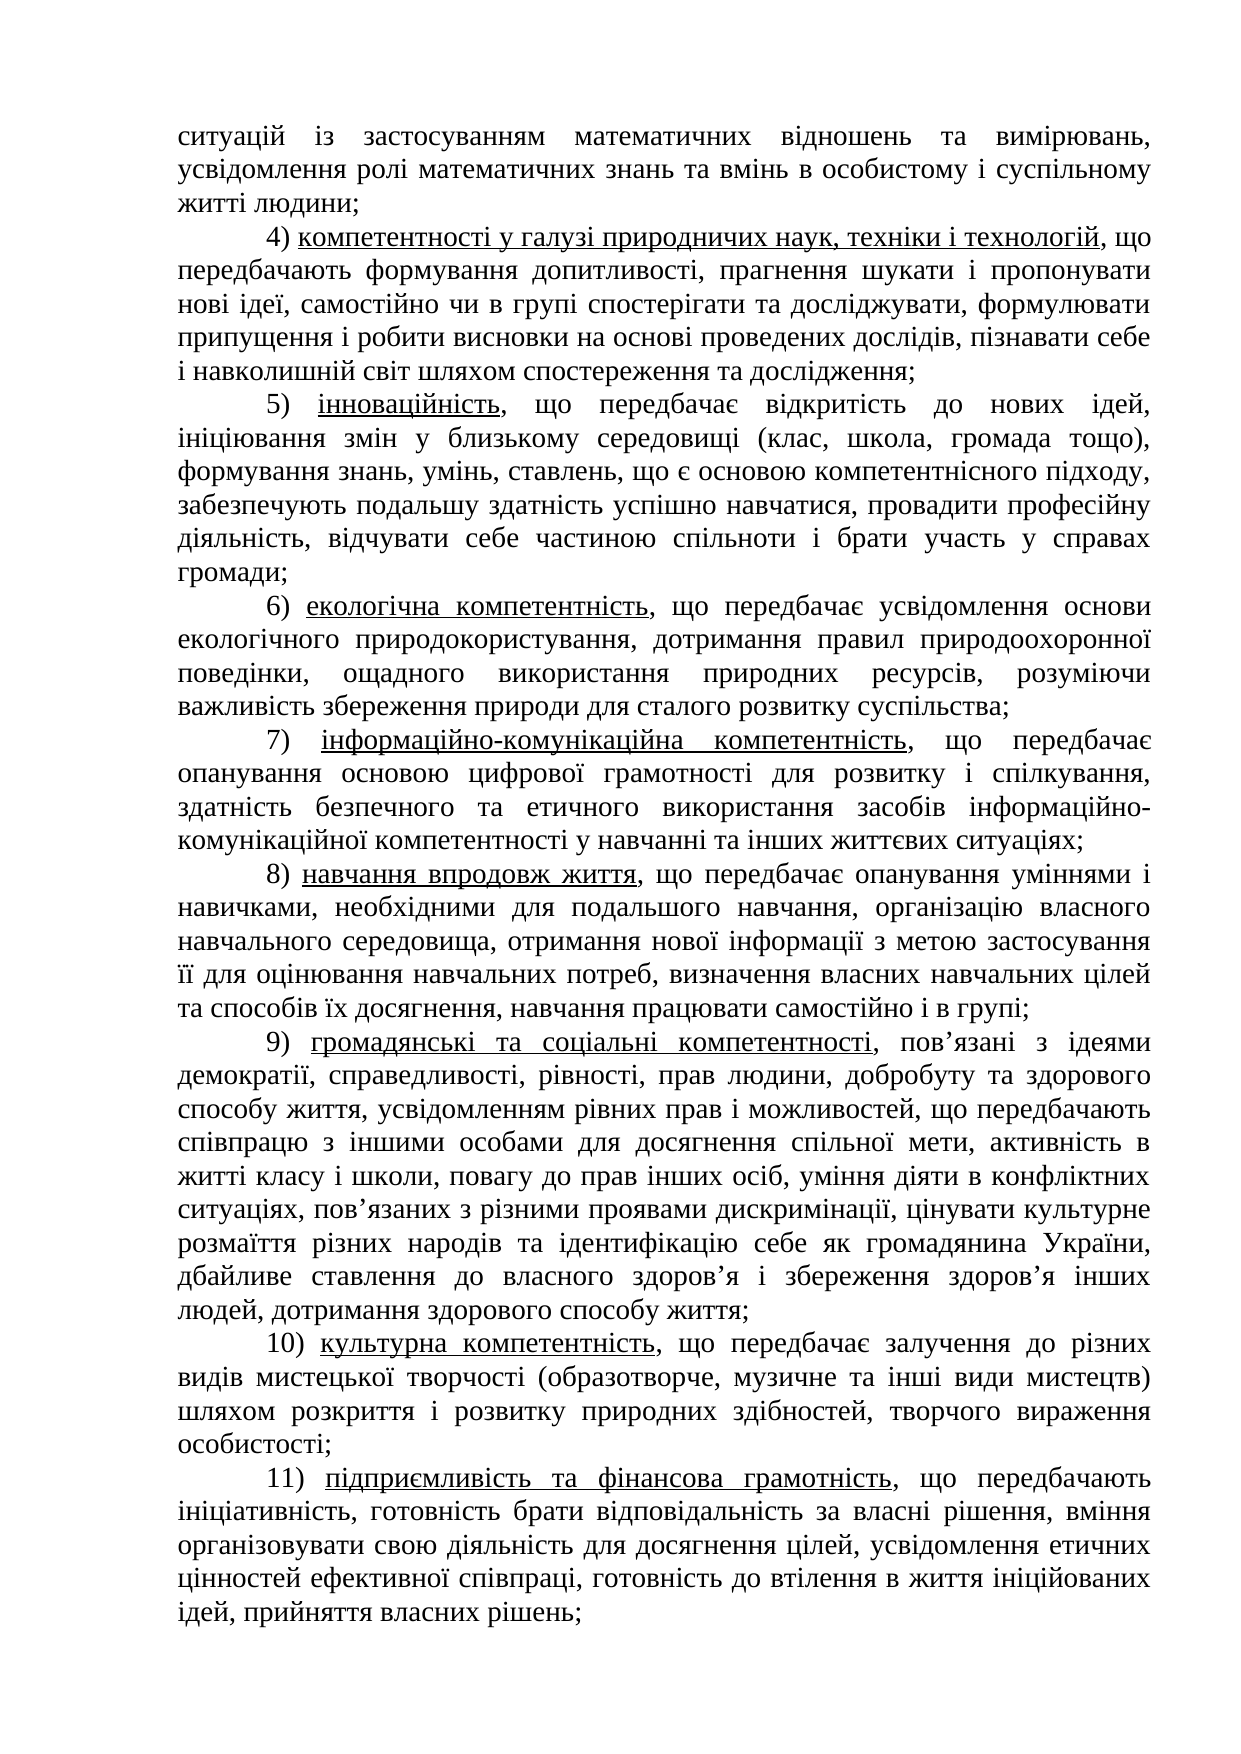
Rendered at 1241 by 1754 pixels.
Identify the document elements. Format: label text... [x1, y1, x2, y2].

text 8) навчання впродовж життя, що передбачає опанування уміннями і навичками, необхідними для подальшого навчання, організацію власного навчального середовища, отримання нової інформації з метою застосування її для оцінювання навчальних потреб, визначення власних навчальних цілей та способів їх досягнення, навчання працювати самостійно і в групі; [177, 856, 1152, 1024]
text 10) культурна компетентність, що передбачає залучення до різних видів мистецької творчості (образотворче, музичне та інші види мистецтв) шляхом розкриття і розвитку природних здібностей, творчого вираження особистості; [177, 1326, 1152, 1460]
text 9) громадянські та соціальні компетентності, пов’язані з ідеями демократії, справедливості, рівності, прав людини, добробуту та здорового способу життя, усвідомленням рівних прав і можливостей, що передбачають співпрацю з іншими особами для досягнення спільної мети, активність в житті класу і школи, повагу до прав інших осіб, уміння діяти в конфліктних ситуаціях, пов’язаних з різними проявами дискримінації, цінувати культурне розмаїття різних народів та ідентифікацію себе як громадянина України, дбайливе ставлення до власного здоров’я і збереження здоров’я інших людей, дотримання здорового способу життя; [177, 1024, 1152, 1326]
text 4) компетентності у галузі природничих наук, техніки і технологій, що передбачають формування допитливості, прагнення шукати і пропонувати нові ідеї, самостійно чи в групі спостерігати та досліджувати, формулювати припущення і робити висновки на основі проведених дослідів, пізнавати себе і навколишній світ шляхом спостереження та дослідження; [177, 219, 1152, 386]
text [177, 118, 1152, 219]
text 6) екологічна компетентність, що передбачає усвідомлення основи екологічного природокористування, дотримання правил природоохоронної поведінки, ощадного використання природних ресурсів, розуміючи важливість збереження природи для сталого розвитку суспільства; [177, 588, 1152, 722]
text 7) інформаційно-комунікаційна компетентність, що передбачає опанування основою цифрової грамотності для розвитку і спілкування, здатність безпечного та етичного використання засобів інформаційно-комунікаційної компетентності у навчанні та інших життєвих ситуаціях; [177, 722, 1152, 856]
text 11) підприємливість та фінансова грамотність, що передбачають ініціативність, готовність брати відповідальність за власні рішення, вміння організовувати свою діяльність для досягнення цілей, усвідомлення етичних цінностей ефективної співпраці, готовність до втілення в життя ініційованих ідей, прийняття власних рішень; [177, 1460, 1152, 1627]
text 5) інноваційність, що передбачає відкритість до нових ідей, ініціювання змін у близькому середовищі (клас, школа, громада тощо), формування знань, умінь, ставлень, що є основою компетентнісного підходу, забезпечують подальшу здатність успішно навчатися, провадити професійну діяльність, відчувати себе частиною спільноти і брати участь у справах громади; [177, 386, 1152, 588]
